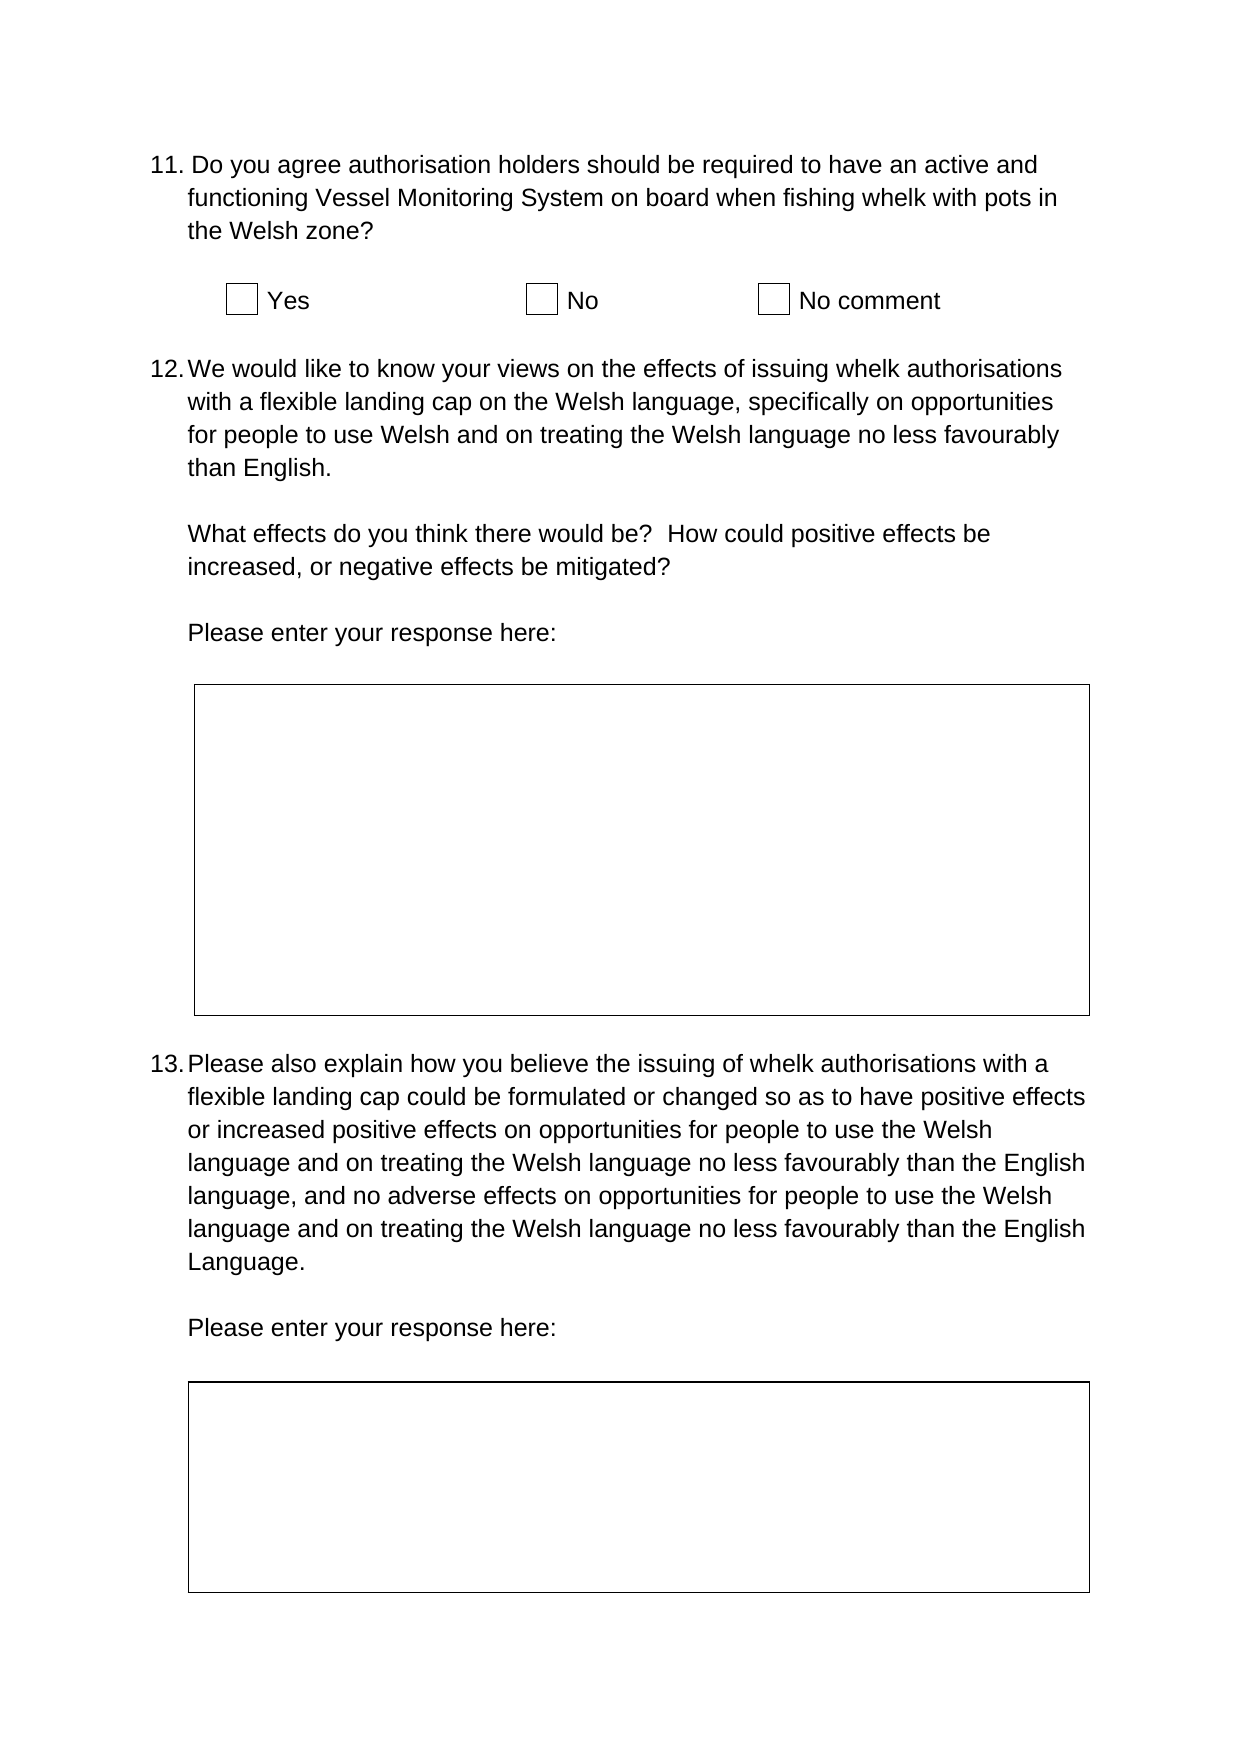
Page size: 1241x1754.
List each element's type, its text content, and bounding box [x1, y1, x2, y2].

text Please enter your response here: [150, 1313, 1090, 1342]
table_header [189, 1383, 1089, 1592]
list Do you agree authorisation holders should be required to have an active and functioning Vessel Monitoring System on board when fishing whelk with pots in the Welsh zone? [150, 150, 1090, 245]
list We would like to know your views on the effects of issuing whelk authorisations with a flexible landing cap on the Welsh language, specifically on opportunities for people to use Welsh and on treating the Welsh language no less favourably than English. [150, 354, 1090, 481]
text Please enter your response here: [150, 618, 1090, 647]
list Please also explain how you believe the issuing of whelk authorisations with a flexible landing cap could be formulated or changed so as to have positive effects or increased positive effects on opportunities for people to use the Welsh language and on treating the Welsh language no less favourably than the English language, and no adverse effects on opportunities for people to use the Welsh language and on treating the Welsh language no less favourably than the English Language. [150, 1049, 1090, 1276]
table_header [195, 685, 1089, 1015]
text Yes No No comment [150, 282, 1090, 316]
text What effects do you think there would be? How could positive effects be increased, or negative effects be mitigated? [187, 519, 1090, 581]
